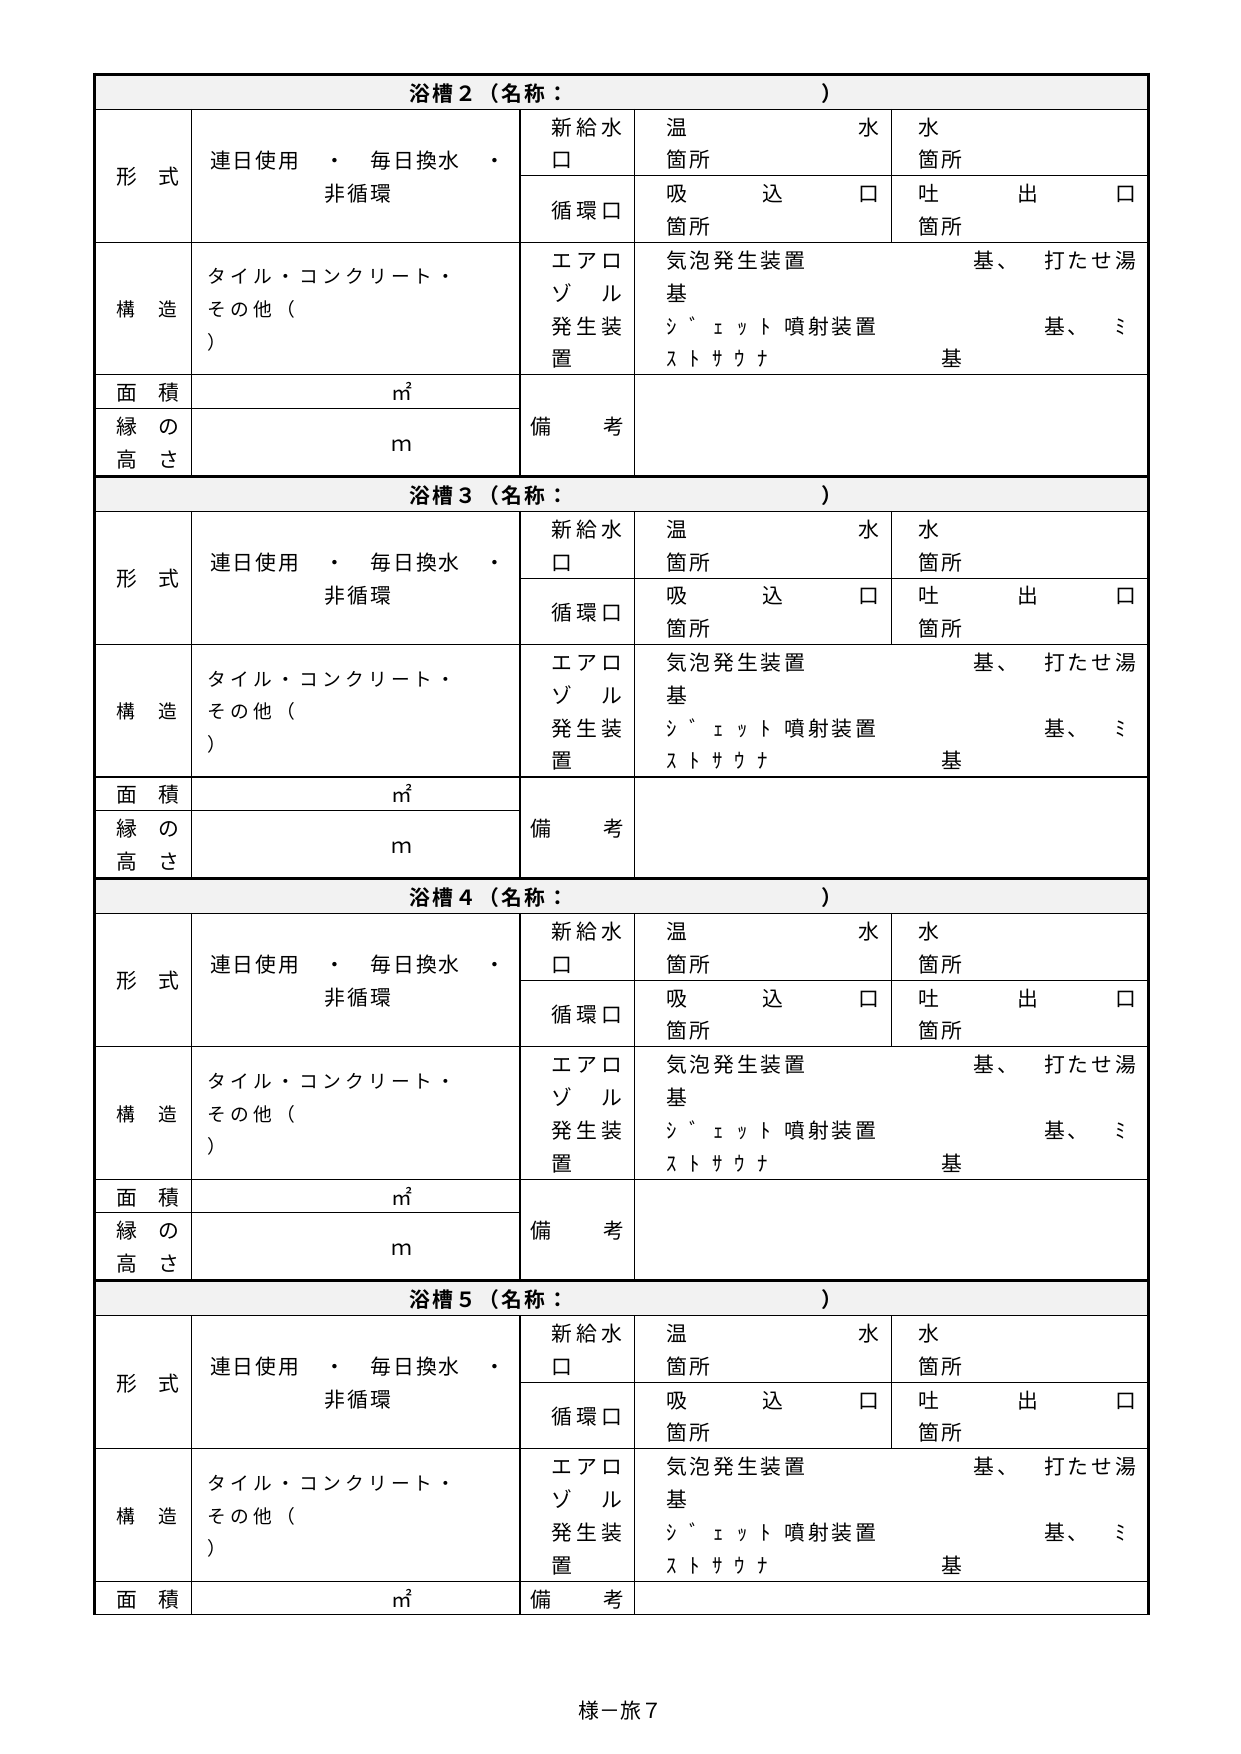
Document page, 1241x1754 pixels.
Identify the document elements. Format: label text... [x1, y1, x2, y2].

table_cell 構造 [96, 1047, 191, 1178]
table_cell 形式 [96, 1316, 191, 1448]
table_cell [635, 778, 1147, 877]
table_cell 形式 [96, 512, 191, 644]
table_cell 連日使用 ・ 毎日換水 ・ 非循環 [192, 914, 519, 1046]
table_cell 面積 [96, 1180, 191, 1212]
table_cell 温水 箇所 [635, 512, 891, 577]
table_cell 連日使用 ・ 毎日換水 ・ 非循環 [192, 512, 519, 644]
table_cell 備考 [521, 778, 634, 877]
table_cell 面積 [96, 778, 191, 810]
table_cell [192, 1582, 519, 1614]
table_cell 吐出口 箇所 [892, 176, 1147, 242]
table_cell エアロゾル 発生装置 [521, 645, 634, 776]
table_cell 循環口 [521, 579, 634, 644]
table_cell 水 箇所 [892, 512, 1147, 577]
table_cell 新給水口 [521, 110, 634, 175]
table_cell 縁の高さ [96, 409, 191, 475]
table_cell ㎡ [192, 1180, 519, 1212]
table_cell 形式 [96, 914, 191, 1046]
table_cell ｍ [192, 811, 519, 877]
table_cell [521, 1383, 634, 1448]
table_cell ㎡ [192, 778, 519, 810]
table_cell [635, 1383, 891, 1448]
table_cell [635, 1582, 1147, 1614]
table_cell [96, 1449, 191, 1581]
table_cell 水 箇所 [892, 914, 1147, 979]
table_cell 吸込口 箇所 [635, 579, 891, 644]
table_cell 水 箇所 [892, 110, 1147, 175]
table_cell 循環口 [521, 176, 634, 242]
table_cell 構造 [96, 645, 191, 776]
table_cell 吐出口 箇所 [892, 579, 1147, 644]
table_cell 循環口 [521, 981, 634, 1046]
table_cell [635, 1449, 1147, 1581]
table_cell ｍ [192, 409, 519, 475]
table_cell 面積 [96, 375, 191, 408]
table_cell 気泡発生装置 基、 打たせ湯 基 ｼﾞｪｯﾄ噴射装置 基、 ﾐｽﾄｻｳﾅ 基 [635, 645, 1147, 776]
table_cell [635, 375, 1147, 475]
table_cell 温水 箇所 [635, 914, 891, 979]
table_cell 新給水口 [521, 914, 634, 979]
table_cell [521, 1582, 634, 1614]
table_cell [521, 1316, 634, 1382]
table_cell 新給水口 [521, 512, 634, 577]
table_cell 連日使用 ・ 毎日換水 ・ 非循環 [192, 110, 519, 242]
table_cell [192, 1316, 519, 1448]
table_cell エアロゾル 発生装置 [521, 1047, 634, 1178]
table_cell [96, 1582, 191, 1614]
table_cell タイル・コンクリート・ その他（ ） [192, 645, 519, 776]
table_cell 縁の高さ [96, 811, 191, 877]
table_cell 備考 [521, 1180, 634, 1279]
table_cell タイル・コンクリート・ その他（ ） [192, 243, 519, 374]
table_cell 吸込口 箇所 [635, 176, 891, 242]
table_cell 構造 [96, 243, 191, 374]
table_cell 浴槽２（名称： ） [96, 76, 1147, 109]
table_cell 気泡発生装置 基、 打たせ湯 基 ｼﾞｪｯﾄ噴射装置 基、 ﾐｽﾄｻｳﾅ 基 [635, 243, 1147, 374]
table_cell 気泡発生装置 基、 打たせ湯 基 ｼﾞｪｯﾄ噴射装置 基、 ﾐｽﾄｻｳﾅ 基 [635, 1047, 1147, 1178]
table_cell 縁の高さ [96, 1213, 191, 1279]
table_cell 形式 [96, 110, 191, 242]
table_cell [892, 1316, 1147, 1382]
table_cell タイル・コンクリート・ その他（ ） [192, 1047, 519, 1178]
table_cell 浴槽４（名称： ） [96, 880, 1147, 913]
table_cell [635, 1180, 1147, 1279]
table_cell ㎡ [192, 375, 519, 408]
table_cell 浴槽５（名称： ） [96, 1282, 1147, 1315]
table_cell 吐出口 箇所 [892, 981, 1147, 1046]
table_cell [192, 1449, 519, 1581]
table_cell 備考 [521, 375, 634, 475]
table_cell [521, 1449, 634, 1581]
table_cell ｍ [192, 1213, 519, 1279]
table_cell 浴槽３（名称： ） [96, 478, 1147, 511]
table_cell 吸込口 箇所 [635, 981, 891, 1046]
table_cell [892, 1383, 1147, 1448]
table_cell エアロゾル 発生装置 [521, 243, 634, 374]
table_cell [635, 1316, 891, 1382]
table_cell 温水 箇所 [635, 110, 891, 175]
